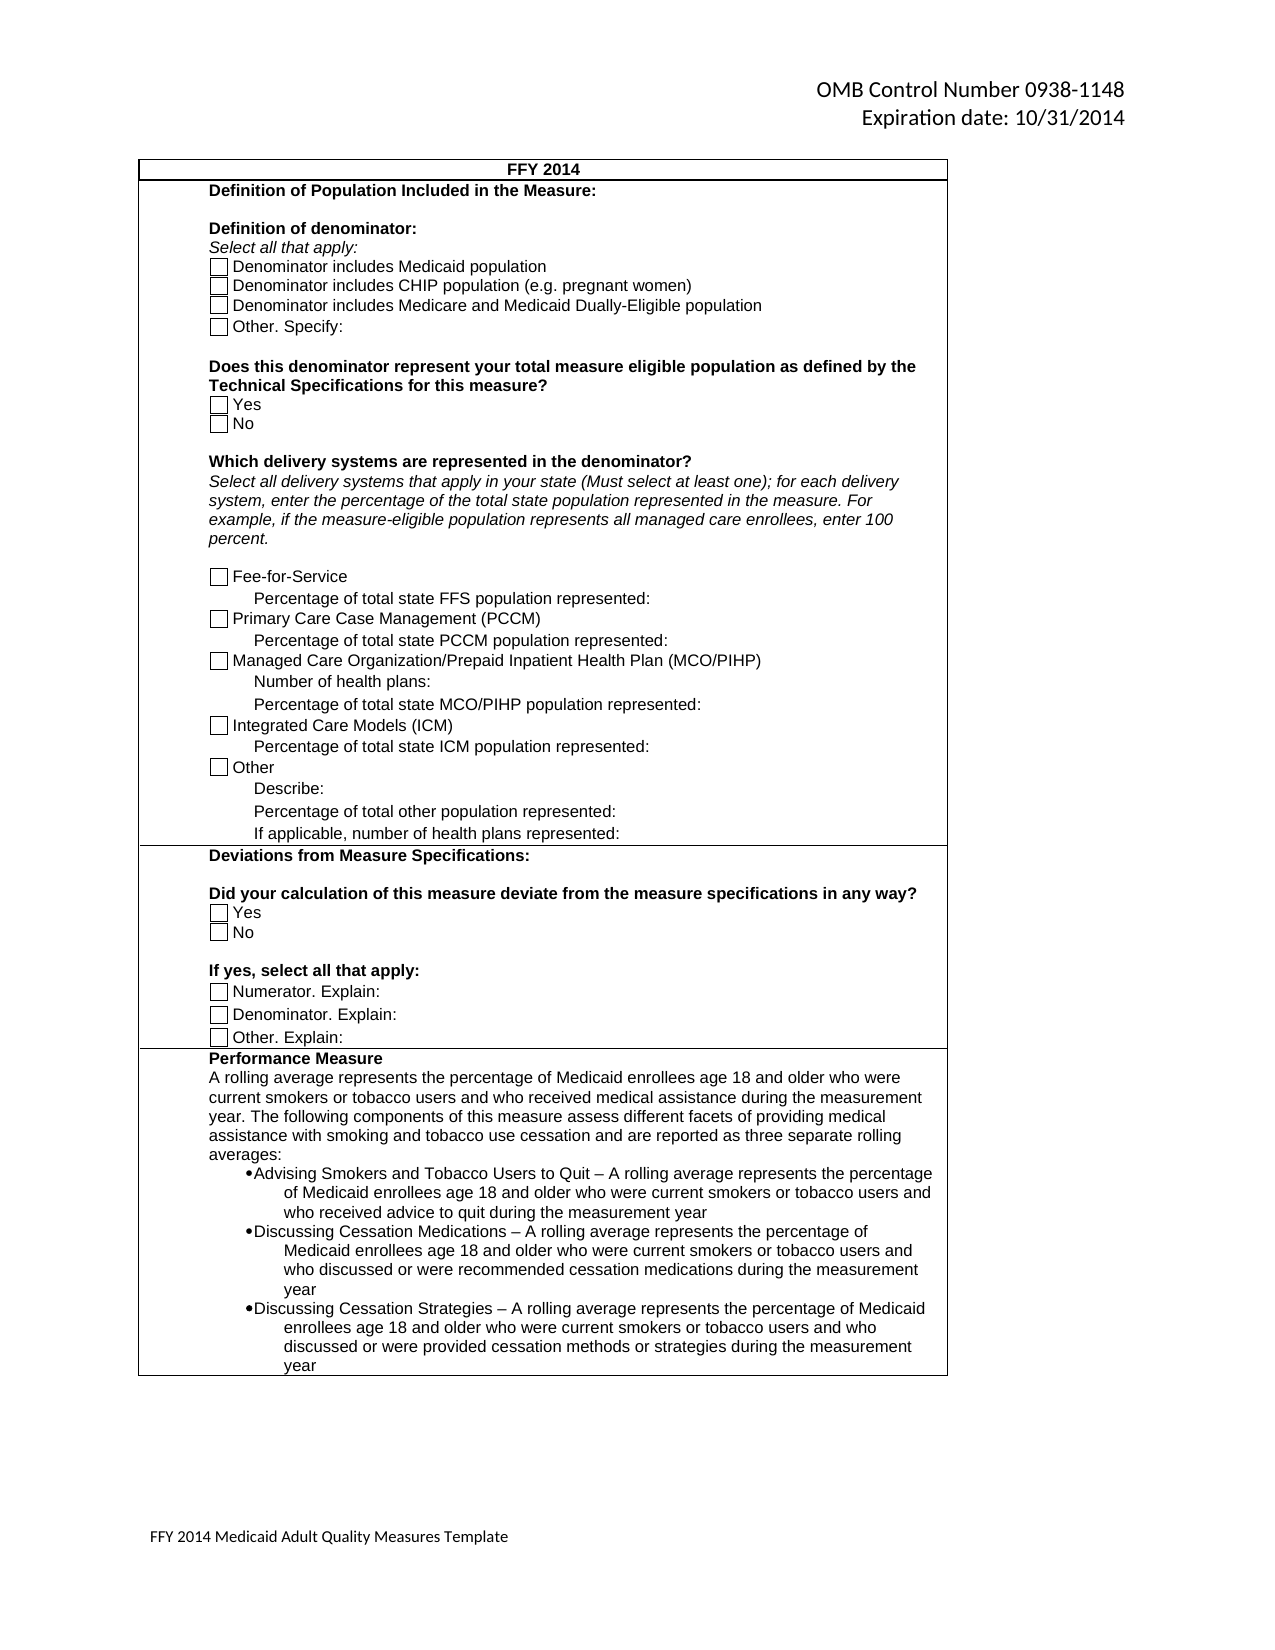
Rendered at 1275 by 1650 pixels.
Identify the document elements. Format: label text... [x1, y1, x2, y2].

table_cell [139, 1049, 197, 1375]
table_cell Performance Measure A rolling average represents the percentage of Medicaid enrollees age 18 and older who were current smokers or tobacco users and who received medical assistance during the measurement year. The following components of this measure assess different facets of providing medical assistance with smoking and tobacco use cessation and are reported as three separate rolling averages: Advising Smokers and Tobacco Users to Quit – A rolling average represents the percentage of Medicaid enrollees age 18 and older who were current smokers or tobacco users and who received advice to quit during the measurement year Discussing Cessation Medications – A rolling average represents the percentage of Medicaid enrollees age 18 and older who were current smokers or tobacco users and who discussed or were recommended cessation medications during the measurement year Discussing Cessation Strategies – A rolling average represents the percentage of Medicaid enrollees age 18 and older who were current smokers or tobacco users and who discussed or were provided cessation methods or strategies during the measurement year [198, 1049, 947, 1375]
table_cell Definition of Population Included in the Measure: Definition of denominator: Select all that apply: Denominator includes Medicaid population Denominator includes CHIP population (e.g. pregnant women) Denominator includes Medicare and Medicaid Dually-Eligible population Other. Specify: Does this denominator represent your total measure eligible population as defined by the Technical Specifications for this measure? Yes No Which delivery systems are represented in the denominator? Select all delivery systems that apply in your state (Must select at least one); for each delivery system, enter the percentage of the total state population represented in the measure. For example, if the measure-eligible population represents all managed care enrollees, enter 100 percent. Fee-for-Service Percentage of total state FFS population represented: Primary Care Case Management (PCCM) Percentage of total state PCCM population represented: Managed Care Organization/Prepaid Inpatient Health Plan (MCO/PIHP) Number of health plans: Percentage of total state MCO/PIHP population represented: Integrated Care Models (ICM) Percentage of total state ICM population represented: Other Describe: Percentage of total other population represented: If applicable, number of health plans represented: [198, 181, 947, 845]
table_cell [139, 181, 197, 845]
table_cell [139, 846, 197, 1048]
table_header FFY 2014 [140, 160, 947, 179]
table_cell Deviations from Measure Specifications: Did your calculation of this measure deviate from the measure specifications in any way? Yes No If yes, select all that apply: Numerator. Explain: Denominator. Explain: Other. Explain: [198, 846, 947, 1048]
